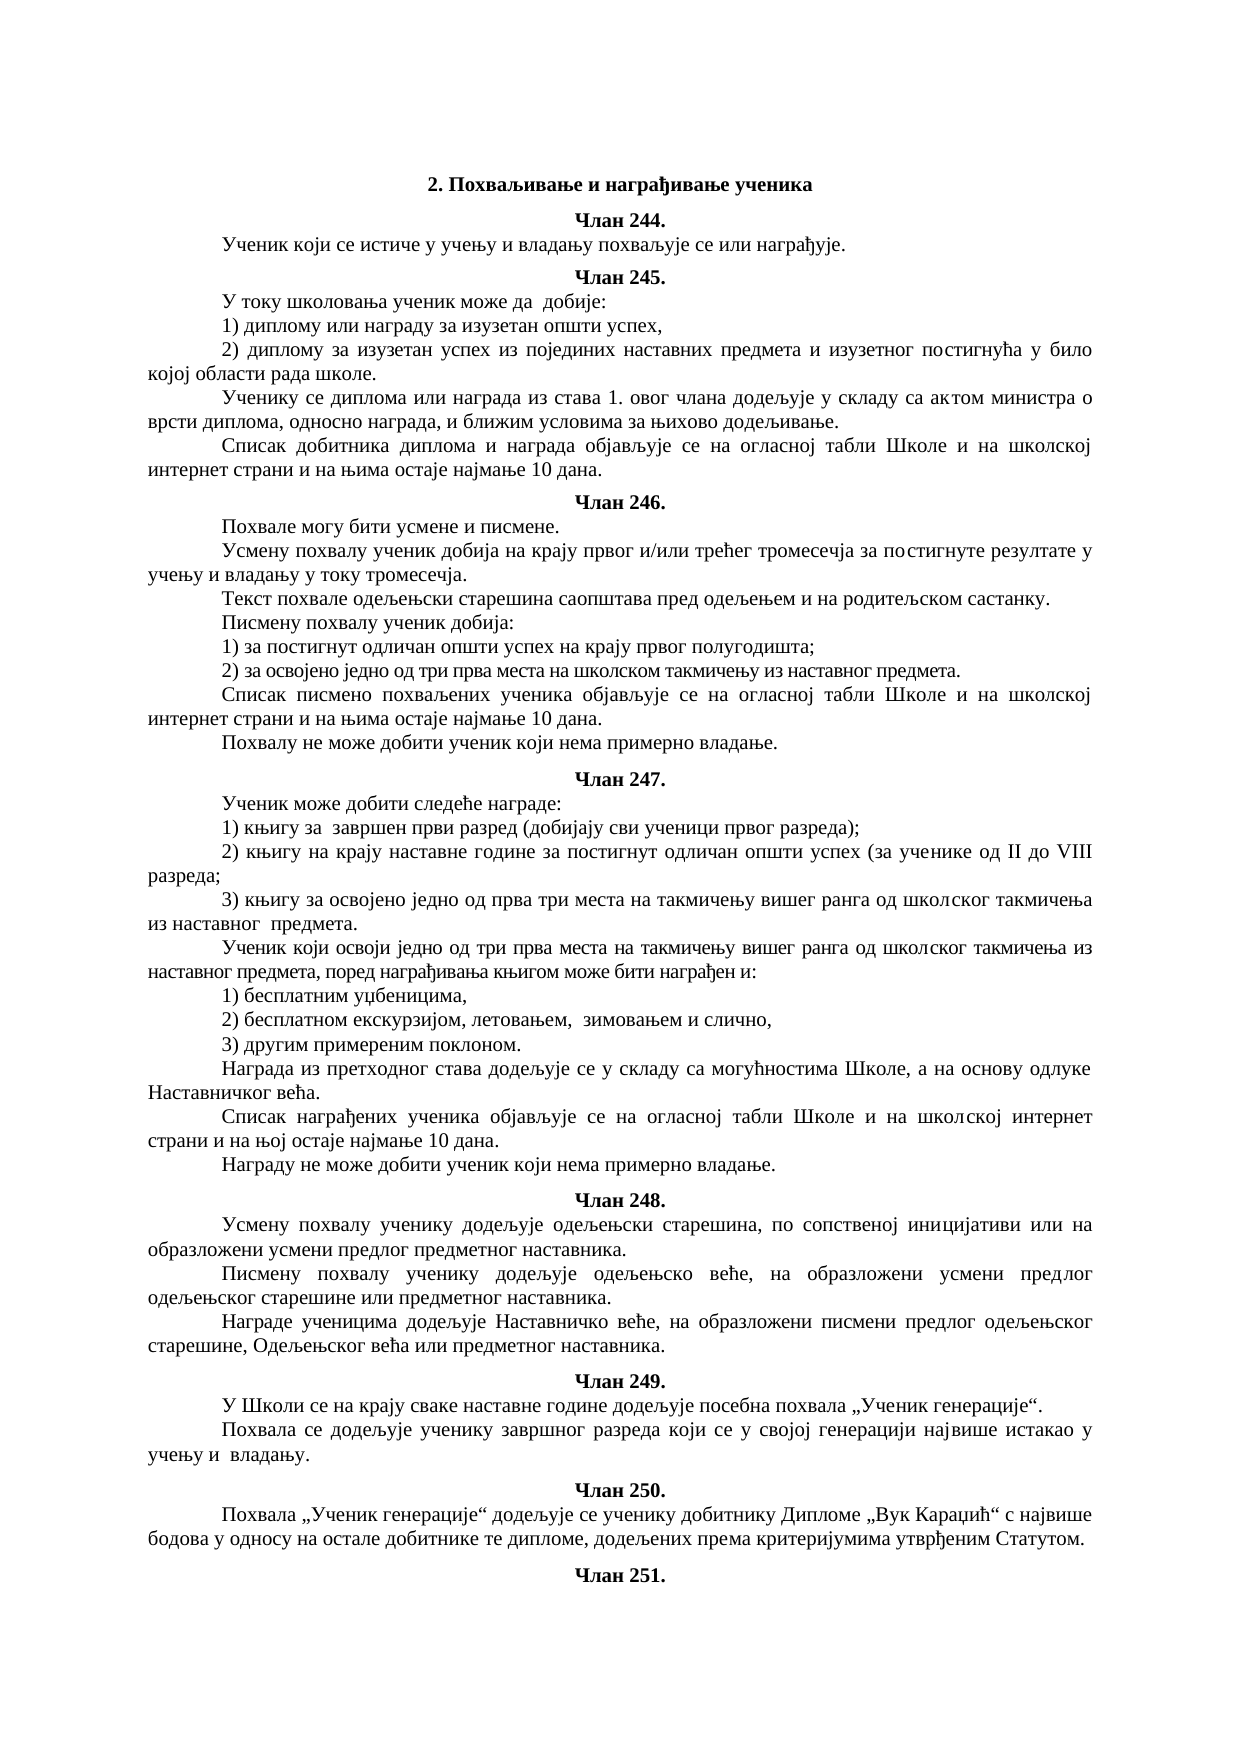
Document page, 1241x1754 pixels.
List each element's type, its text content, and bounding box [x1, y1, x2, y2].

text 1) за постигнут одличан општи успех на крају првог полугодишта; [148, 634, 1093, 658]
text Награде ученицима додељује Наставничко веће, на образложени писмени предлог одељењског старешине, Одељењског већа или предметног наставника. [148, 1309, 1093, 1357]
text Члан 248. [148, 1188, 1093, 1212]
text Ученик који освоји једно од три прва места на такмичењу вишег ранга од школског такмичења из наставног предмета, поред награђивања књигом може бити награђен и: [148, 935, 1093, 983]
text 1) бесплатним уџбеницима, [148, 983, 1093, 1007]
text 2) књигу на крају наставне године за постигнут одличан општи успех (за ученике од II до VIII разреда; [148, 839, 1093, 887]
text Ученик може добити следеће награде: [148, 791, 1093, 815]
text 2. Похваљивање и награђивање ученика [148, 172, 1093, 196]
text 1) књигу за завршен први разред (добијају сви ученици првог разреда); [148, 815, 1093, 839]
text Списак награђених ученика објављује се на огласној табли Школе и на школској интернет страни и на њој остаје најмање 10 дана. [148, 1104, 1093, 1152]
text Похвала „Ученик генерације“ додељује се ученику добитнику Дипломе „Вук Караџић“ с највише бодова у односу на остале добитнике те дипломе, додељених према критеријумима утврђеним Статутом. [148, 1502, 1093, 1550]
text Писмену похвалу ученик добија: [148, 610, 1093, 634]
text 2) за освојено једно од три прва места на школском такмичењу из наставног предмета. [148, 658, 1093, 682]
text Усмену похвалу ученику додељује одељењски старешина, по сопственој иницијативи или на образложени усмени предлог предметног наставника. [148, 1212, 1093, 1261]
text Текст похвале одељењски старешина саопштава пред одељењем и на родитељском састанку. [148, 586, 1093, 610]
text У Школи се на крају сваке наставне године додељује посебна похвала „Ученик генерације“. [148, 1393, 1093, 1417]
text Награда из претходног става додељује се у складу са могућностима Школе, а на основу одлуке Наставничког већа. [148, 1056, 1093, 1104]
text Члан 249. [148, 1369, 1093, 1393]
text Похвала се додељује ученику завршног разреда који се у својој генерацији највише истакао у учењу и владању. [148, 1417, 1093, 1466]
text Ученик који се истиче у учењу и владању похваљује се или награђује. [148, 232, 1093, 256]
text Члан 251. [148, 1563, 1093, 1587]
text Члан 245. [148, 265, 1093, 289]
text Похвалу не може добити ученик који нема примерно владање. [148, 730, 1093, 754]
text Усмену похвалу ученик добија на крају првог и/или трећег тромесечја за постигнуте резултате у учењу и владању у току тромесечја. [148, 538, 1093, 586]
text Награду не може добити ученик који нема примерно владање. [148, 1152, 1093, 1176]
text Члан 246. [148, 489, 1093, 514]
text Похвале могу бити усмене и писмене. [148, 514, 1093, 538]
text 3) другим примереним поклоном. [148, 1031, 1093, 1056]
text 2) диплому за изузетан успех из појединих наставних предмета и изузетног постигнућа у било којој области рада школе. [148, 337, 1093, 385]
text 1) диплому или награду за изузетан општи успех, [148, 313, 1093, 337]
text Списак добитника диплома и награда објављује се на огласној табли Школе и на школској интернет страни и на њима остаје најмање 10 дана. [148, 433, 1093, 481]
text 3) књигу за освојено једно од прва три места на такмичењу вишег ранга од школског такмичења из наставног предмета. [148, 887, 1093, 935]
text 2) бесплатном екскурзијом, летовањем, зимовањем и слично, [148, 1007, 1093, 1031]
text Списак писмено похваљених ученика објављује се на огласној табли Школе и на школској интернет страни и на њима остаје најмање 10 дана. [148, 682, 1093, 730]
text Члан 250. [148, 1478, 1093, 1502]
text У току школовања ученик може да добије: [148, 289, 1093, 313]
text Писмену похвалу ученику додељује одељењско веће, на образложени усмени предлог одељењског старешине или предметног наставника. [148, 1261, 1093, 1309]
text Ученику се диплома или награда из става 1. овог члана додељује у складу са актом министра о врсти диплома, односно награда, и ближим условима за њихово додељивање. [148, 385, 1093, 433]
text Члан 244. [148, 208, 1093, 232]
text Члан 247. [148, 767, 1093, 791]
